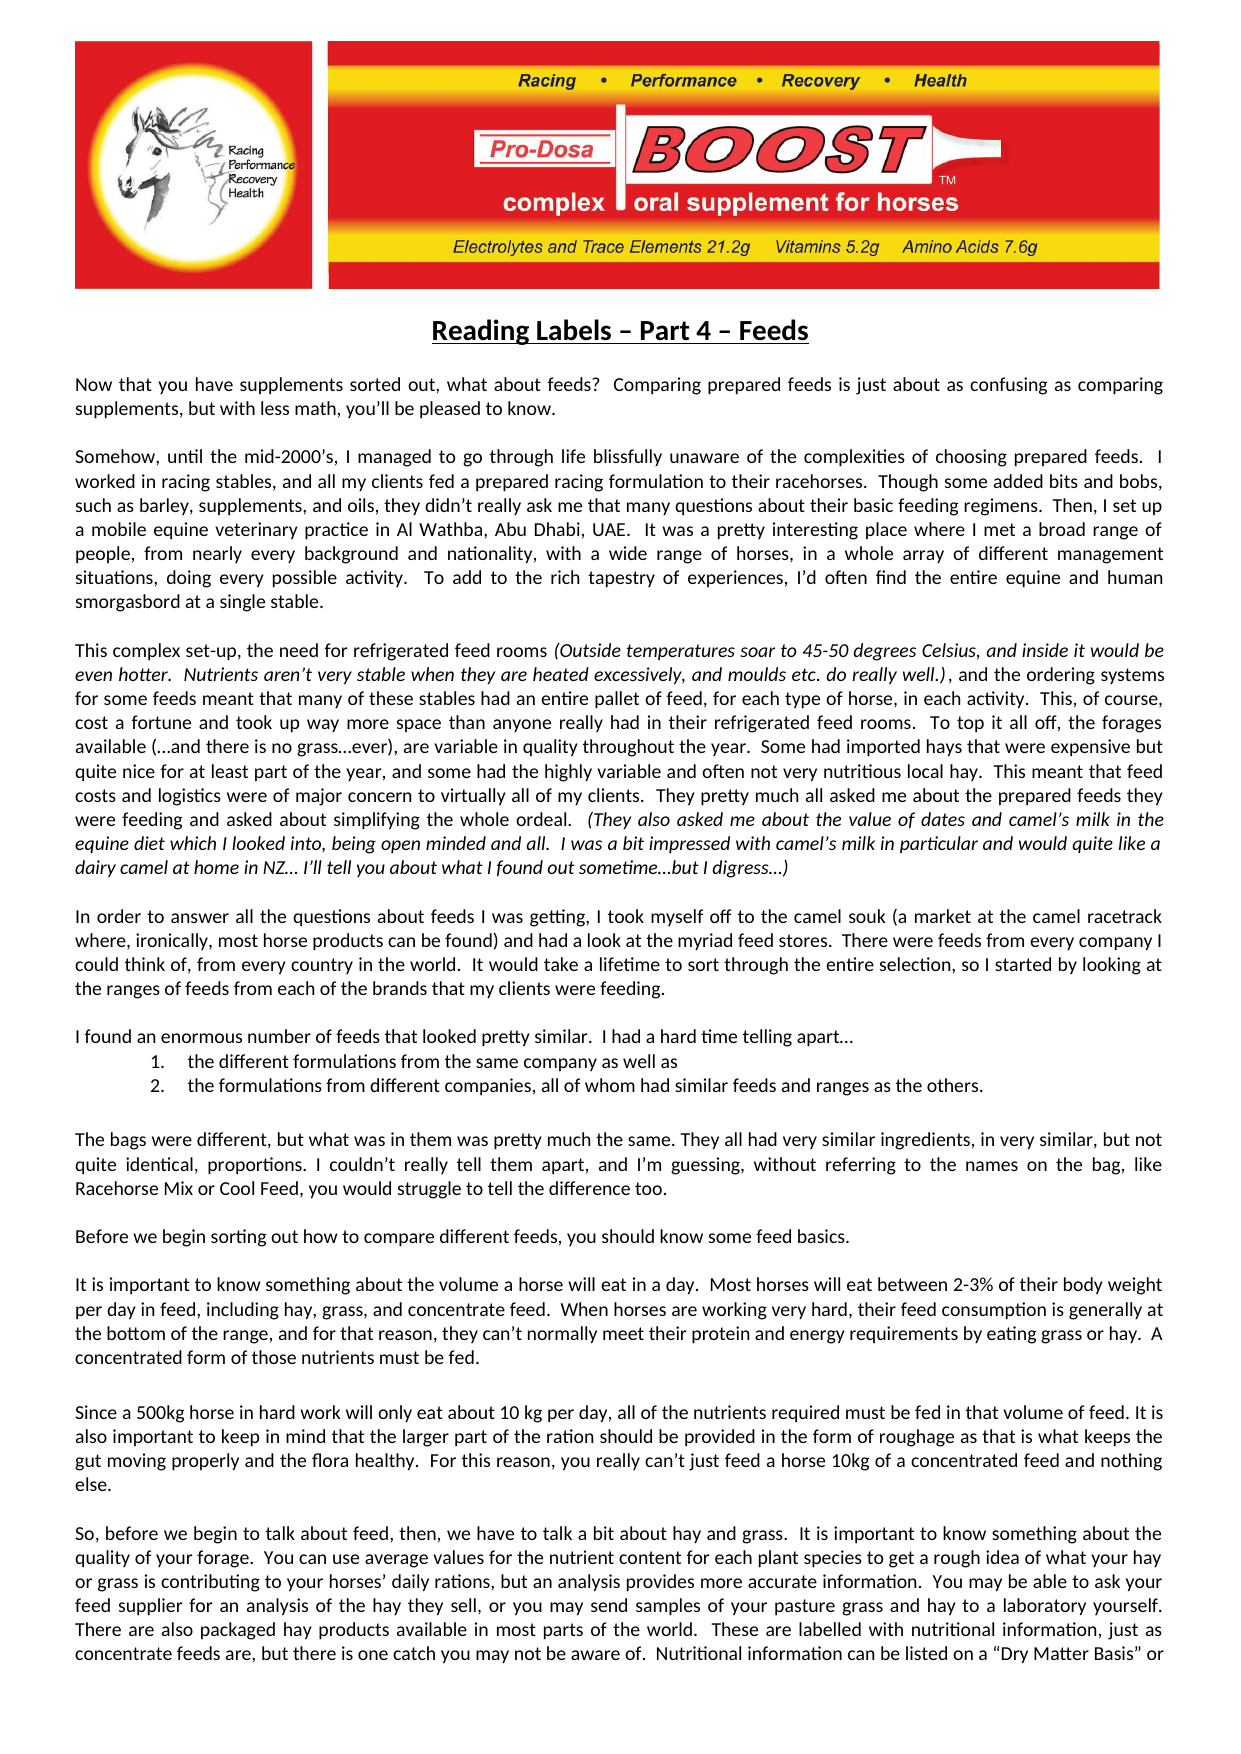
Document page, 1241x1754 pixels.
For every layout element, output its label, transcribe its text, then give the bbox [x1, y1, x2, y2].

picture [75, 41, 1160, 289]
text Reading Labels – Part 4 – Feeds [75, 312, 1165, 348]
list the formulations from different companies, all of whom had similar feeds and ranges as the others. [150, 1073, 1165, 1097]
text Before we begin sorting out how to compare different feeds, you should know some feed basics. [75, 1224, 1165, 1248]
list the different formulations from the same company as well as [150, 1049, 1165, 1073]
text The bags were different, but what was in them was pretty much the same. They all had very similar ingredients, in very similar, but not quite identical, proportions. I couldn’t really tell them apart, and I’m guessing, without referring to the names on the bag, like Racehorse Mix or Cool Feed, you would struggle to tell the difference too. [75, 1128, 1165, 1200]
text It is important to know something about the volume a horse will eat in a day. Most horses will eat between 2-3% of their body weight per day in feed, including hay, grass, and concentrate feed. When horses are working very hard, their feed consumption is generally at the bottom of the range, and for that reason, they can’t normally meet their protein and energy requirements by eating grass or hay. A concentrated form of those nutrients must be fed. [75, 1273, 1165, 1369]
text This complex set-up, the need for refrigerated feed rooms (Outside temperatures soar to 45-50 degrees Celsius, and inside it would be even hotter. Nutrients aren’t very stable when they are heated excessively, and moulds etc. do really well.), and the ordering systems for some feeds meant that many of these stables had an entire pallet of feed, for each type of horse, in each activity. This, of course, cost a fortune and took up way more space than anyone really had in their refrigerated feed rooms. To top it all off, the forages available (…and there is no grass…ever), are variable in quality throughout the year. Some had imported hays that were expensive but quite nice for at least part of the year, and some had the highly variable and often not very nutritious local hay. This meant that feed costs and logistics were of major concern to virtually all of my clients. They pretty much all asked me about the prepared feeds they were feeding and asked about simplifying the whole ordeal. (They also asked me about the value of dates and camel’s milk in the equine diet which I looked into, being open minded and all. I was a bit impressed with camel’s milk in particular and would quite like a dairy camel at home in NZ… I’ll tell you about what I found out sometime…but I digress…) [75, 638, 1165, 879]
text Since a 500kg horse in hard work will only eat about 10 kg per day, all of the nutrients required must be fed in that volume of feed. It is also important to keep in mind that the larger part of the ration should be provided in the form of roughage as that is what keeps the gut moving properly and the flora healthy. For this reason, you really can’t just feed a horse 10kg of a concentrated feed and nothing else. [75, 1400, 1165, 1496]
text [75, 1521, 1165, 1666]
text Somehow, until the mid-2000’s, I managed to go through life blissfully unaware of the complexities of choosing prepared feeds. I worked in racing stables, and all my clients fed a prepared racing formulation to their racehorses. Though some added bits and bobs, such as barley, supplements, and oils, they didn’t really ask me that many questions about their basic feeding regimens. Then, I set up a mobile equine veterinary practice in Al Wathba, Abu Dhabi, UAE. It was a pretty interesting place where I met a broad range of people, from nearly every background and nationality, with a wide range of horses, in a whole array of different management situations, doing every possible activity. To add to the rich tapestry of experiences, I’d often find the entire equine and human smorgasbord at a single stable. [75, 444, 1165, 614]
text I found an enormous number of feeds that looked pretty similar. I had a hard time telling apart… [75, 1024, 1165, 1049]
text Now that you have supplements sorted out, what about feeds? Comparing prepared feeds is just about as confusing as comparing supplements, but with less math, you’ll be pleased to know. [75, 372, 1165, 420]
text In order to answer all the questions about feeds I was getting, I took myself off to the camel souk (a market at the camel racetrack where, ironically, most horse products can be found) and had a look at the myriad feed stores. There were feeds from every company I could think of, from every country in the world. It would take a lifetime to sort through the entire selection, so I started by looking at the ranges of feeds from each of the brands that my clients were feeding. [75, 904, 1165, 1000]
